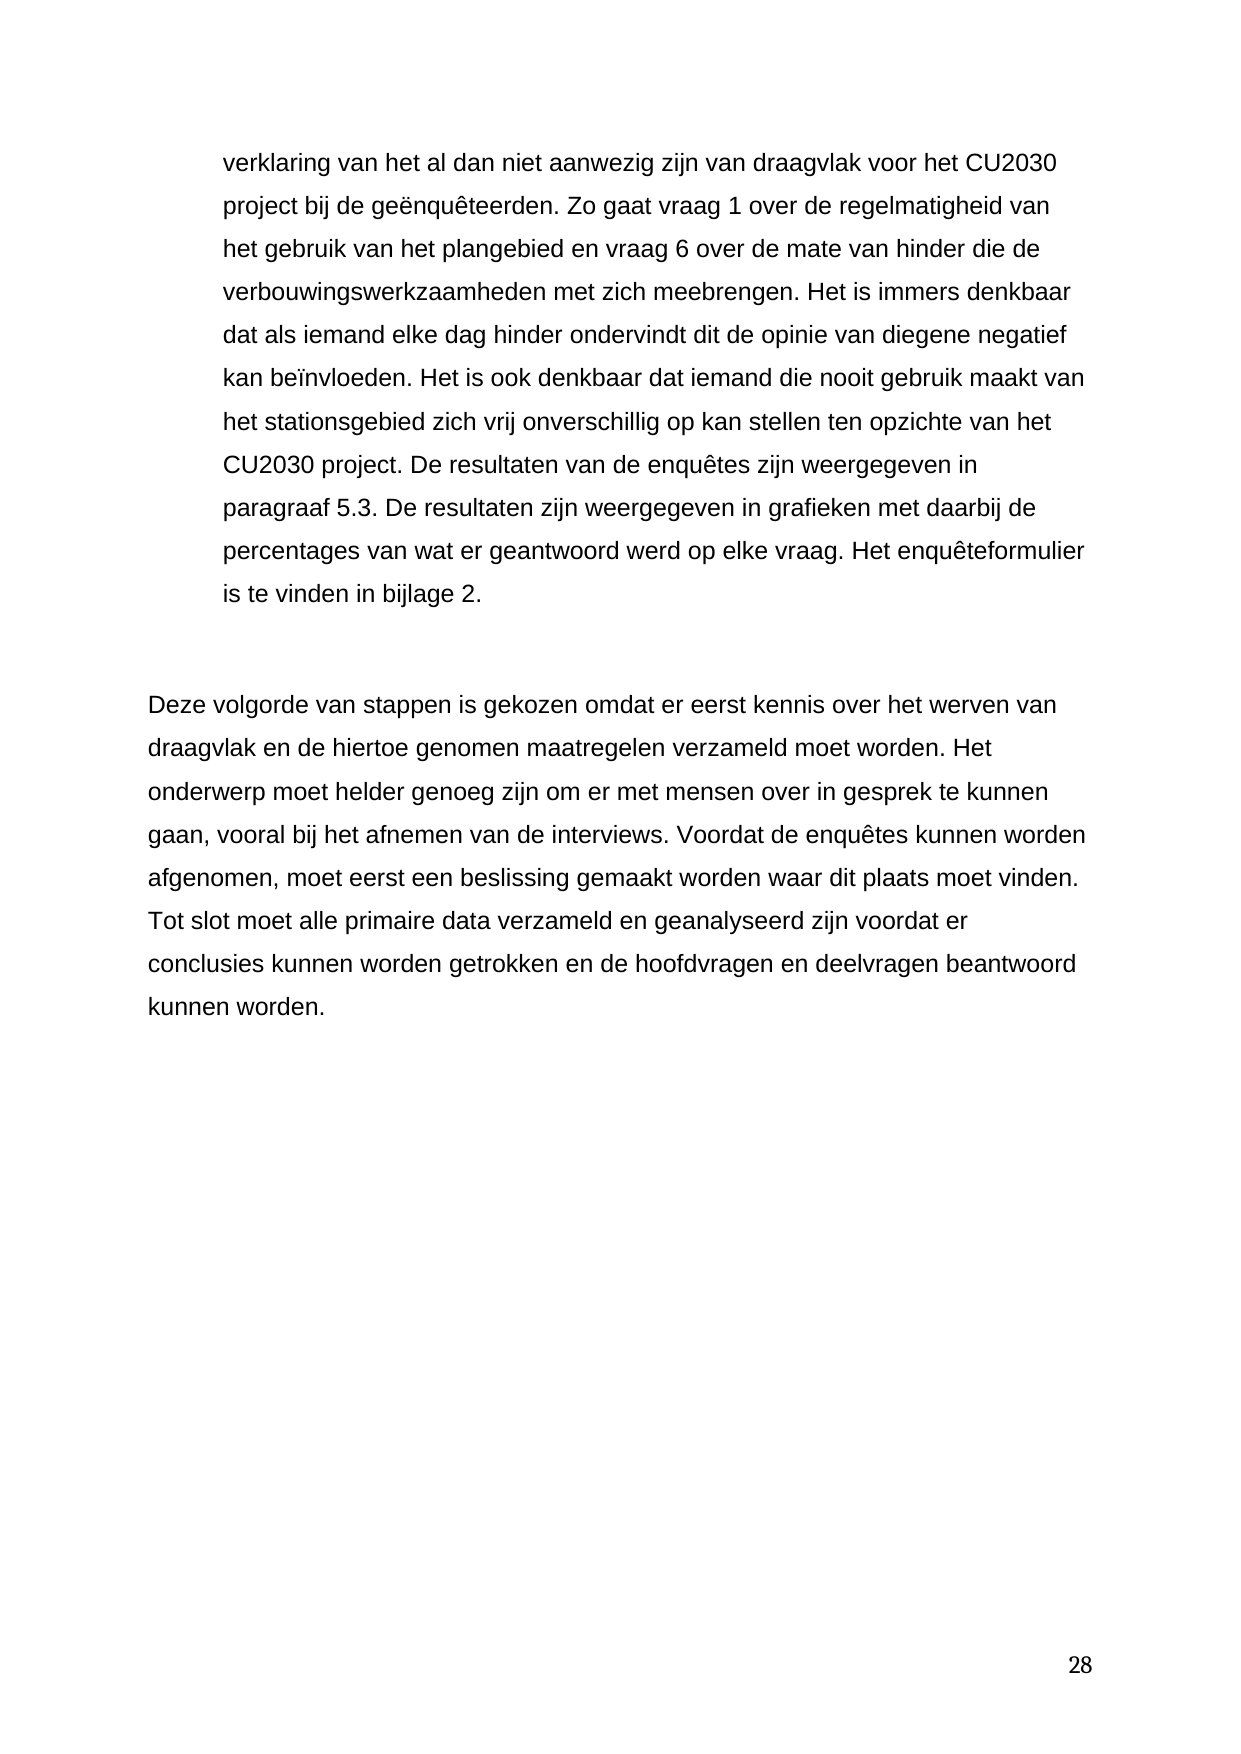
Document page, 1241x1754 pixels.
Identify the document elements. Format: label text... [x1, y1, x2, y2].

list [185, 148, 1092, 608]
text Deze volgorde van stappen is gekozen omdat er eerst kennis over het werven van draagvlak en de hiertoe genomen maatregelen verzameld moet worden. Het onderwerp moet helder genoeg zijn om er met mensen over in gesprek te kunnen gaan, vooral bij het afnemen van de interviews. Voordat de enquêtes kunnen worden afgenomen, moet eerst een beslissing gemaakt worden waar dit plaats moet vinden. Tot slot moet alle primaire data verzameld en geanalyseerd zijn voordat er conclusies kunnen worden getrokken en de hoofdvragen en deelvragen beantwoord kunnen worden. [148, 690, 1092, 1021]
